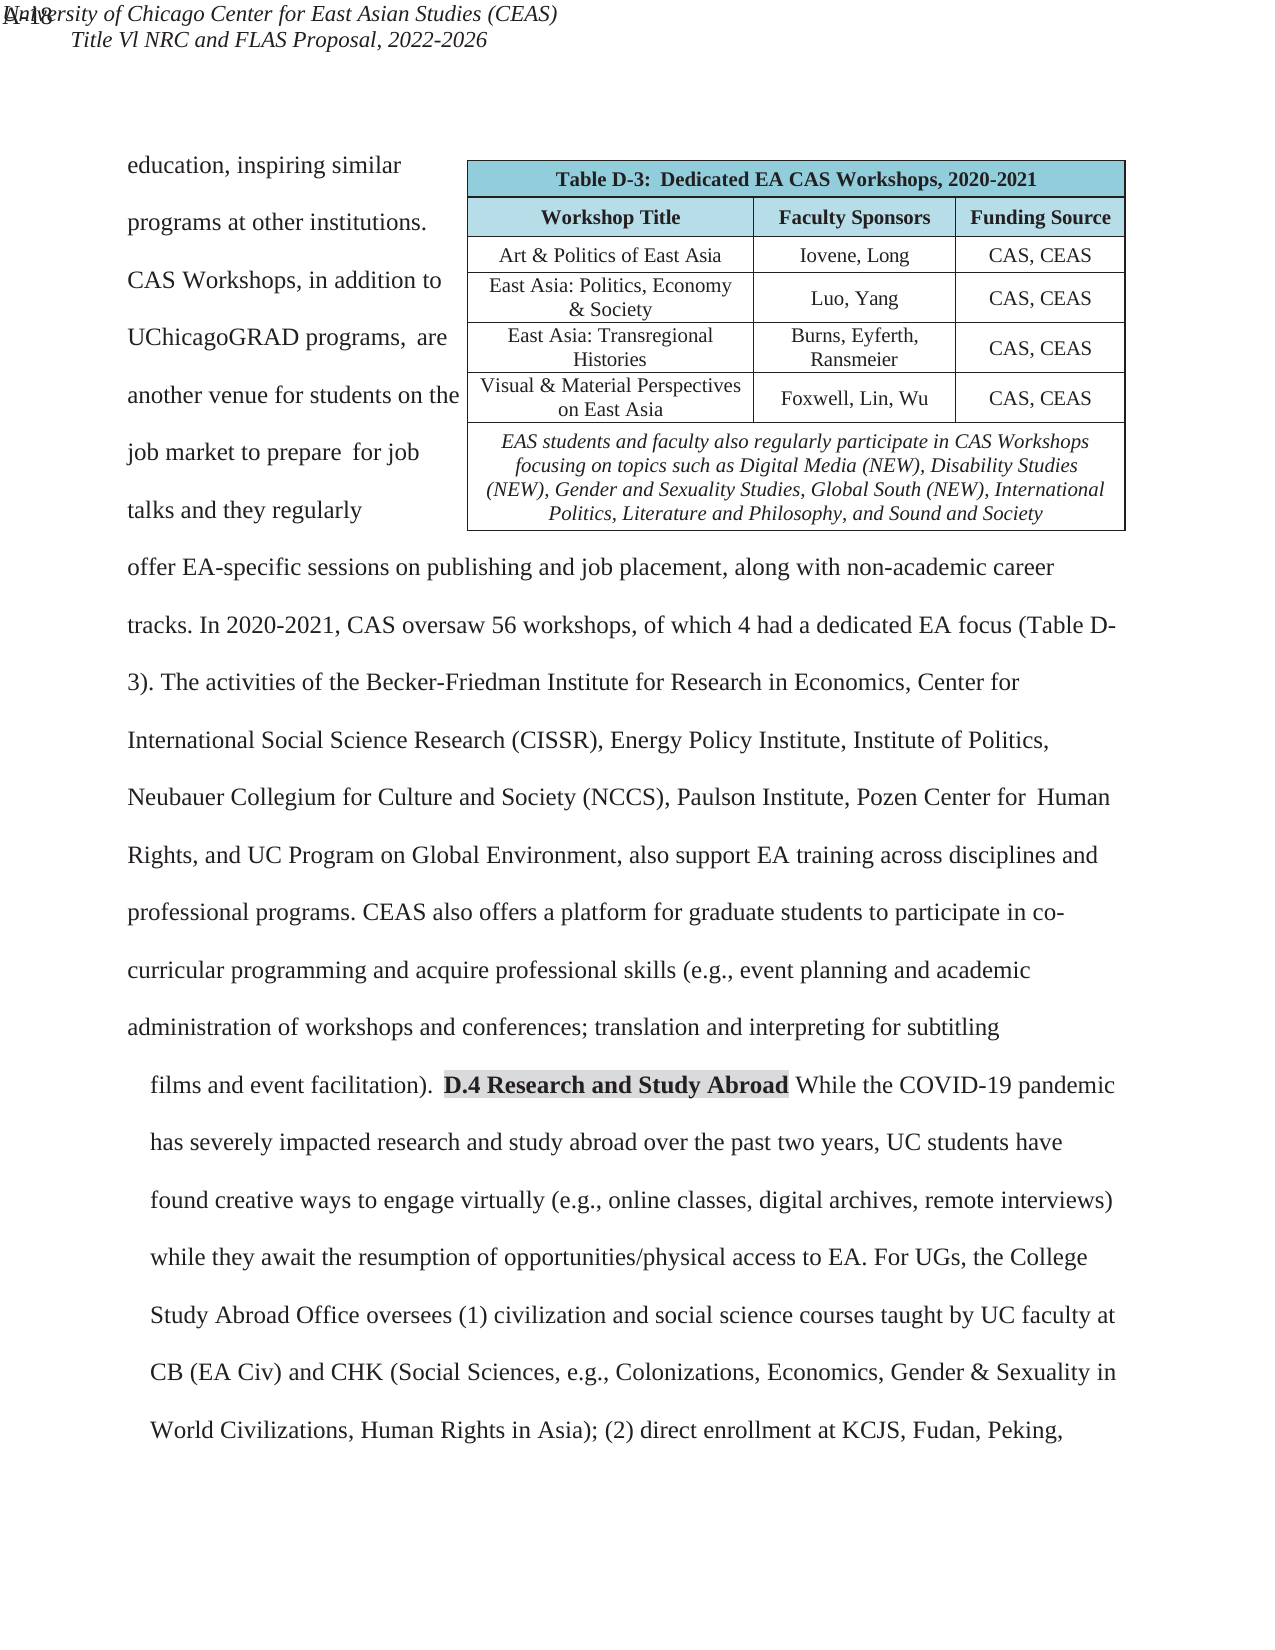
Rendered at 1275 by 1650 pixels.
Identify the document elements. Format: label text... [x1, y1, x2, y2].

text education, inspiring similar programs at other institutions. CAS Workshops, in addition to UChicagoGRAD programs, are another venue for students on the job market to prepare for job talks and they regularly [127, 150, 463, 523]
text offer EA-specific sessions on publishing and job placement, along with non-academic career tracks. In 2020-2021, CAS oversaw 56 workshops, of which 4 had a dedicated EA focus (Table D-3). The activities of the Becker-Friedman Institute for Research in Economics, Center for International Social Science Research (CISSR), Energy Policy Institute, Institute of Politics, Neubauer Collegium for Culture and Society (NCCS), Paulson Institute, Pozen Center for Human Rights, and UC Program on Global Environment, also support EA training across disciplines and professional programs. CEAS also offers a platform for graduate students to participate in co-curricular programming and acquire professional skills (e.g., event planning and academic administration of workshops and conferences; translation and interpreting for subtitling [127, 552, 1125, 1041]
text films and event facilitation). D.4 Research and Study Abroad While the COVID-19 pandemic has severely impacted research and study abroad over the past two years, UC students have found creative ways to engage virtually (e.g., online classes, digital archives, remote interviews) while they await the resumption of opportunities/physical access to EA. For UGs, the College Study Abroad Office oversees (1) civilization and social science courses taught by UC faculty at CB (EA Civ) and CHK (Social Sciences, e.g., Colonizations, Economics, Gender & Sexuality in World Civilizations, Human Rights in Asia); (2) direct enrollment at KCJS, Fudan, Peking, [150, 1070, 1118, 1443]
